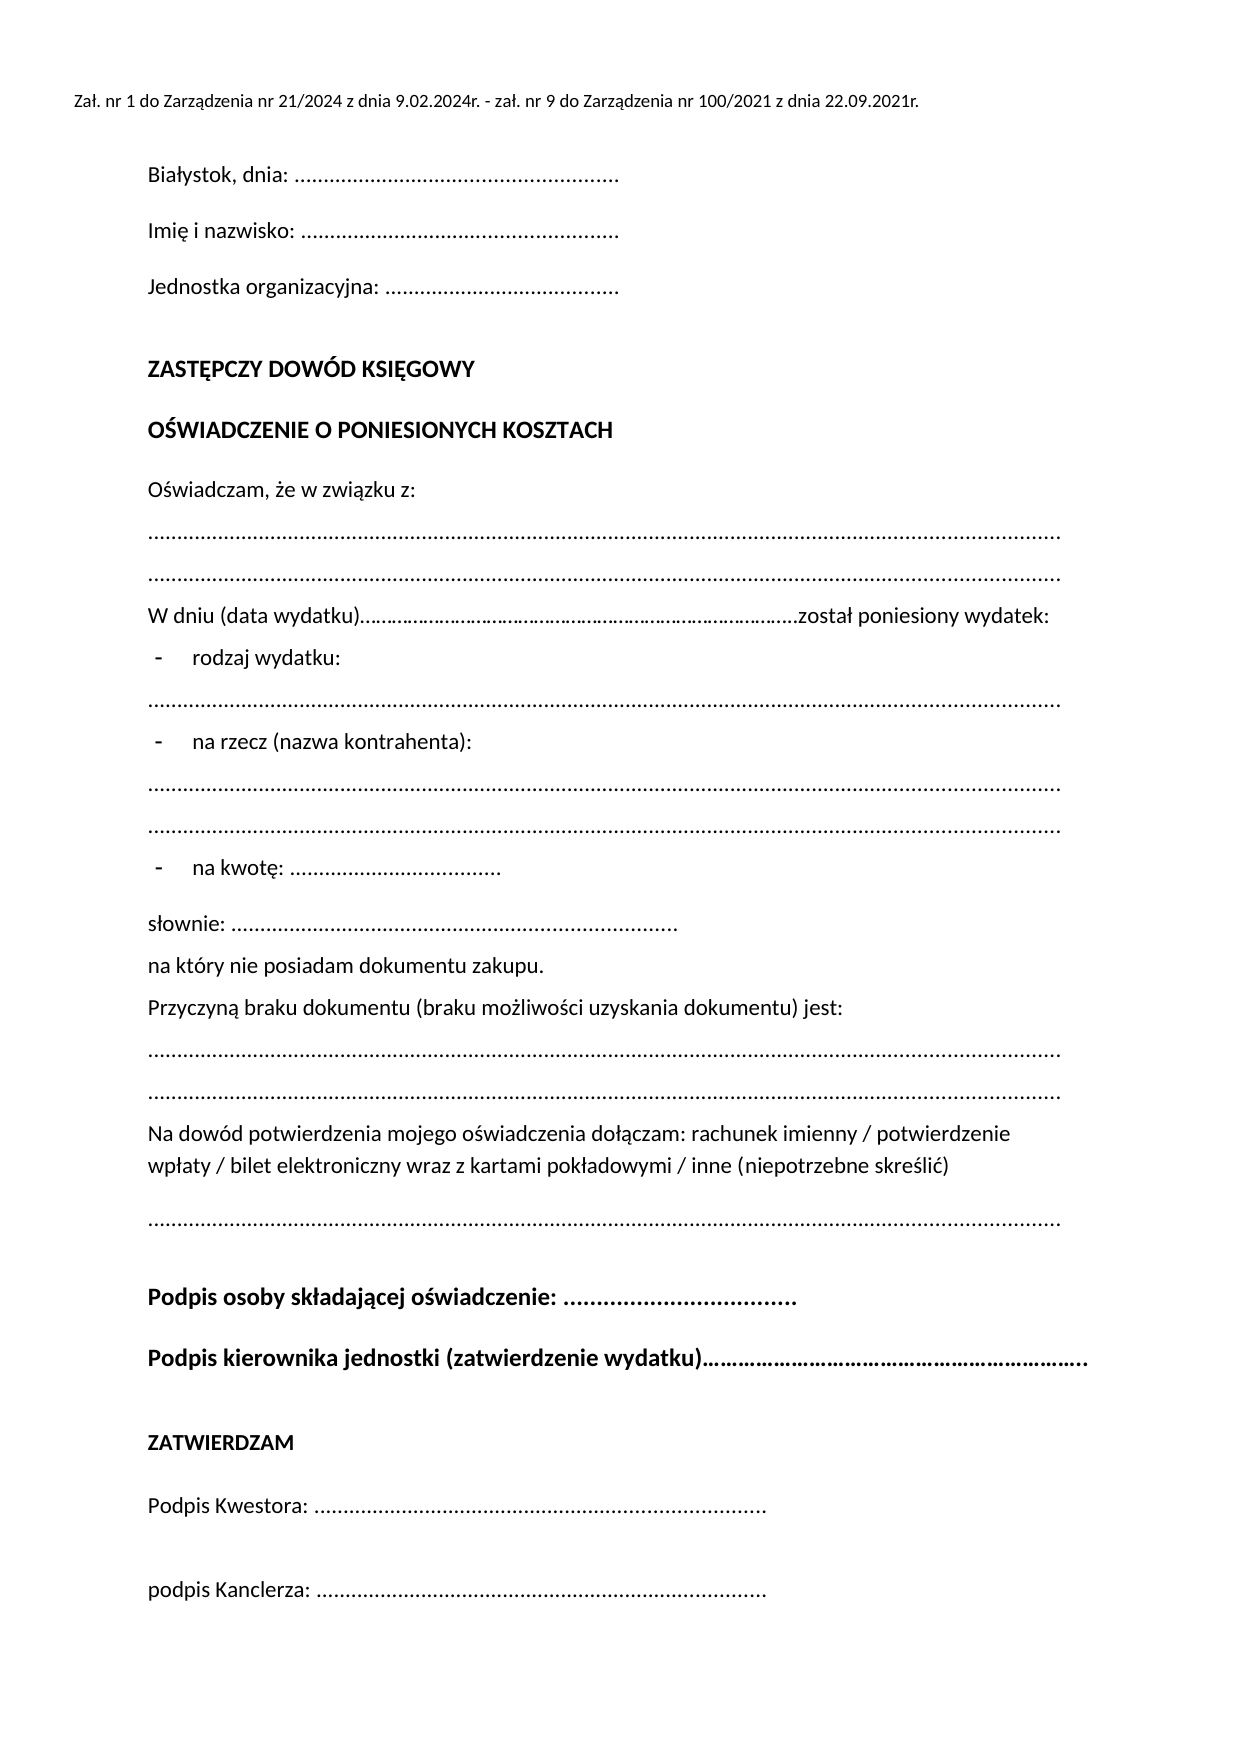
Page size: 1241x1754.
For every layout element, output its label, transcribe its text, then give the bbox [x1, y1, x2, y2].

text Podpis kierownika jednostki (zatwierdzenie wydatku)……………………………………………………….. [148, 1342, 1092, 1372]
text Przyczyną braku dokumentu (braku możliwości uzyskania dokumentu) jest: [148, 993, 1092, 1021]
text ZATWIERDZAM [148, 1428, 1092, 1456]
text słownie: [148, 909, 1092, 937]
text Podpis Kwestora: [148, 1491, 1092, 1519]
title Zał. nr 1 do Zarządzenia nr 21/2024 z dnia 9.02.2024r. - zał. nr 9 do Zarządzenia nr 100/2021 z dnia 22.09.2021r. [74, 89, 1092, 112]
text na który nie posiadam dokumentu zakupu. [148, 951, 1092, 979]
text Białystok, dnia: [148, 160, 1092, 188]
list na kwotę: [155, 853, 1092, 881]
text W dniu (data wydatku)………………………………………………………………………..został poniesiony wydatek: [148, 601, 1092, 629]
text Imię i nazwisko: [148, 216, 1092, 244]
text Podpis osoby składającej oświadczenie: [148, 1281, 1092, 1311]
text podpis Kanclerza: [148, 1575, 1092, 1603]
list na rzecz (nazwa kontrahenta): [154, 727, 1092, 755]
text ZASTĘPCZY DOWÓD KSIĘGOWY OŚWIADCZENIE O PONIESIONYCH KOSZTACH [148, 353, 1092, 444]
list rodzaj wydatku: [154, 643, 1092, 671]
text Jednostka organizacyjna: [148, 272, 1092, 300]
text Oświadczam, że w związku z: [148, 475, 1092, 503]
text Na dowód potwierdzenia mojego oświadczenia dołączam: rachunek imienny / potwierdzenie wpłaty / bilet elektroniczny wraz z kartami pokładowymi / inne (niepotrzebne skreślić) [148, 1119, 1092, 1179]
